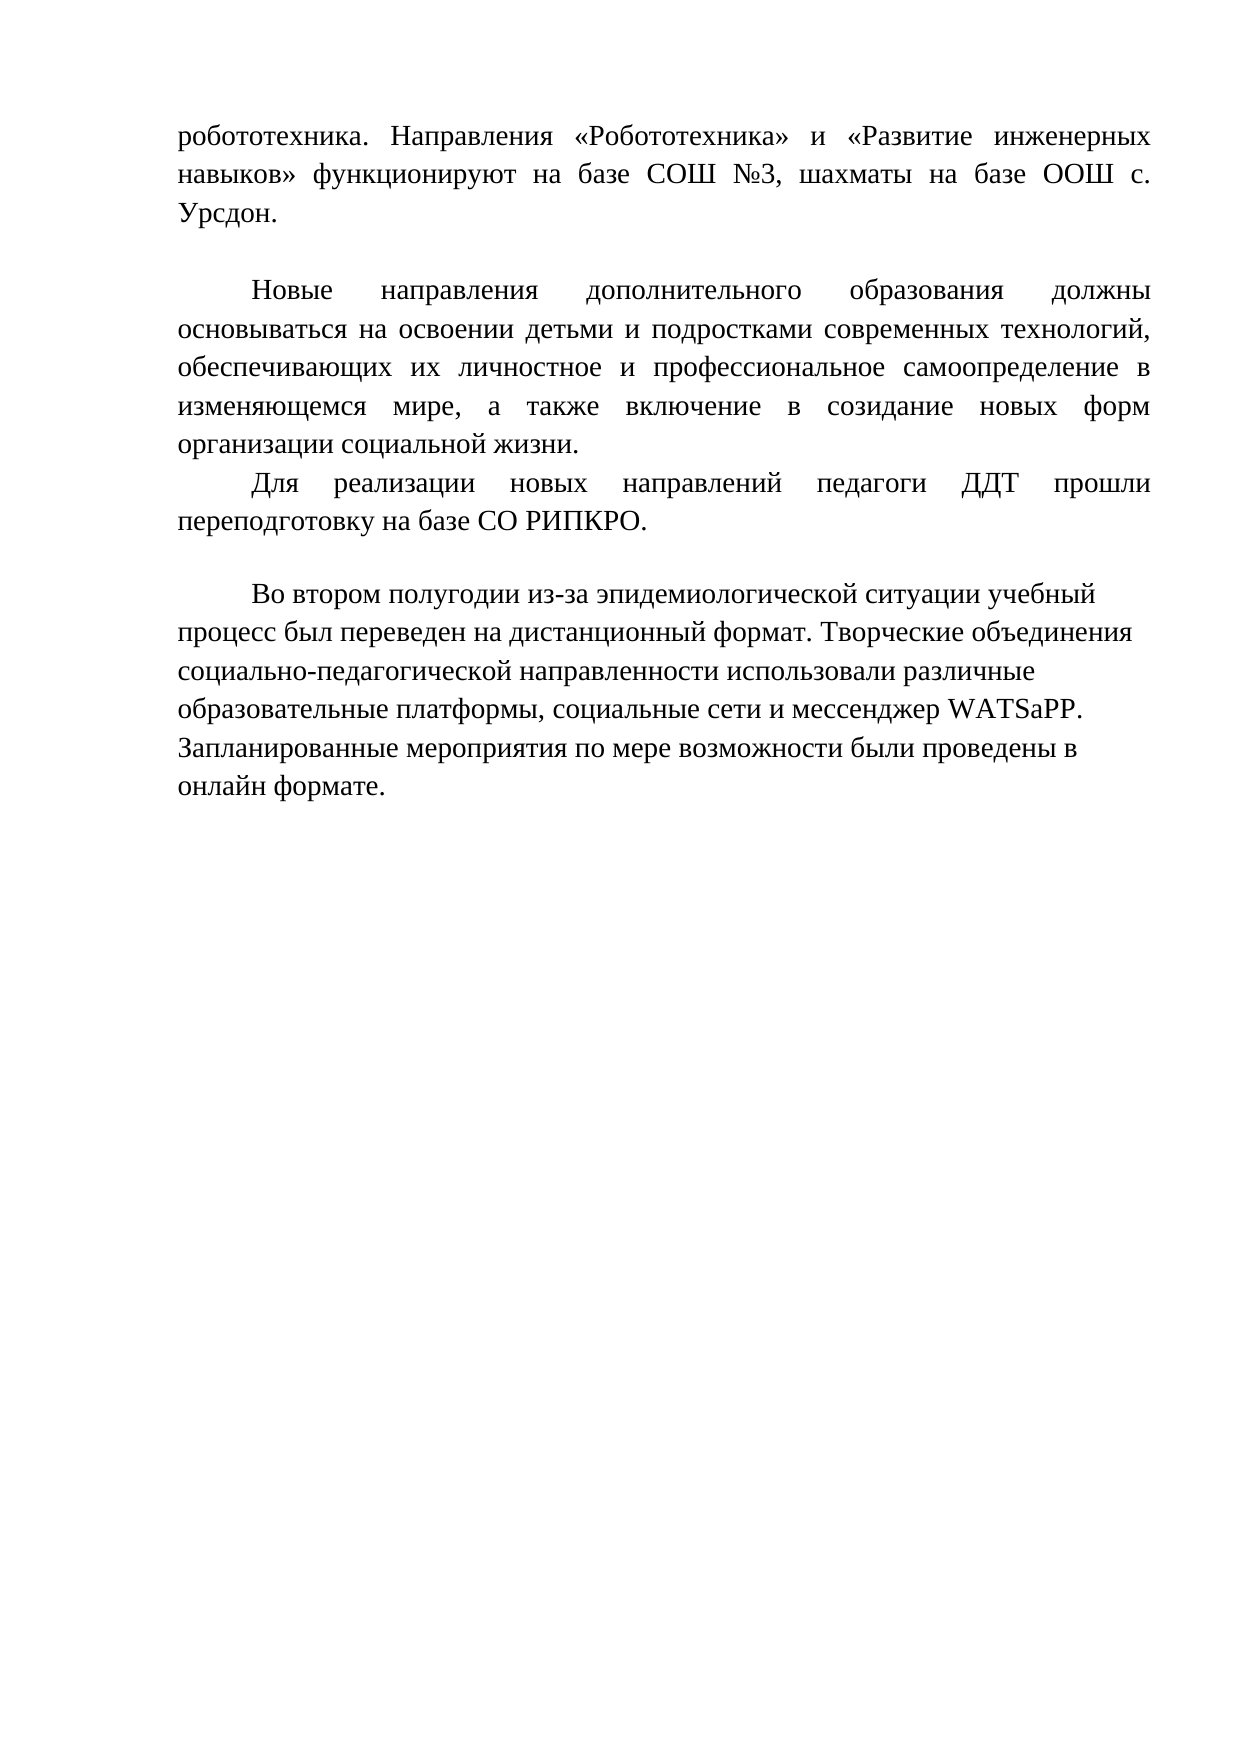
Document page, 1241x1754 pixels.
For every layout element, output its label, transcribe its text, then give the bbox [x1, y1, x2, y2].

text Во втором полугодии из-за эпидемиологической ситуации учебный процесс был переведен на дистанционный формат. Творческие объединения социально-педагогической направленности использовали различные образовательные платформы, социальные сети и мессенджер WATSaPP. Запланированные мероприятия по мере возможности были проведены в онлайн формате. [177, 576, 1152, 802]
text Новые направления дополнительного образования должны основываться на освоении детьми и подростками современных технологий, обеспечивающих их личностное и профессиональное самоопределение в изменяющемся мире, а также включение в созидание новых форм организации социальной жизни. [177, 272, 1152, 460]
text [177, 118, 1152, 229]
text Для реализации новых направлений педагоги ДДТ прошли переподготовку на базе СО РИПКРО. [177, 465, 1152, 537]
